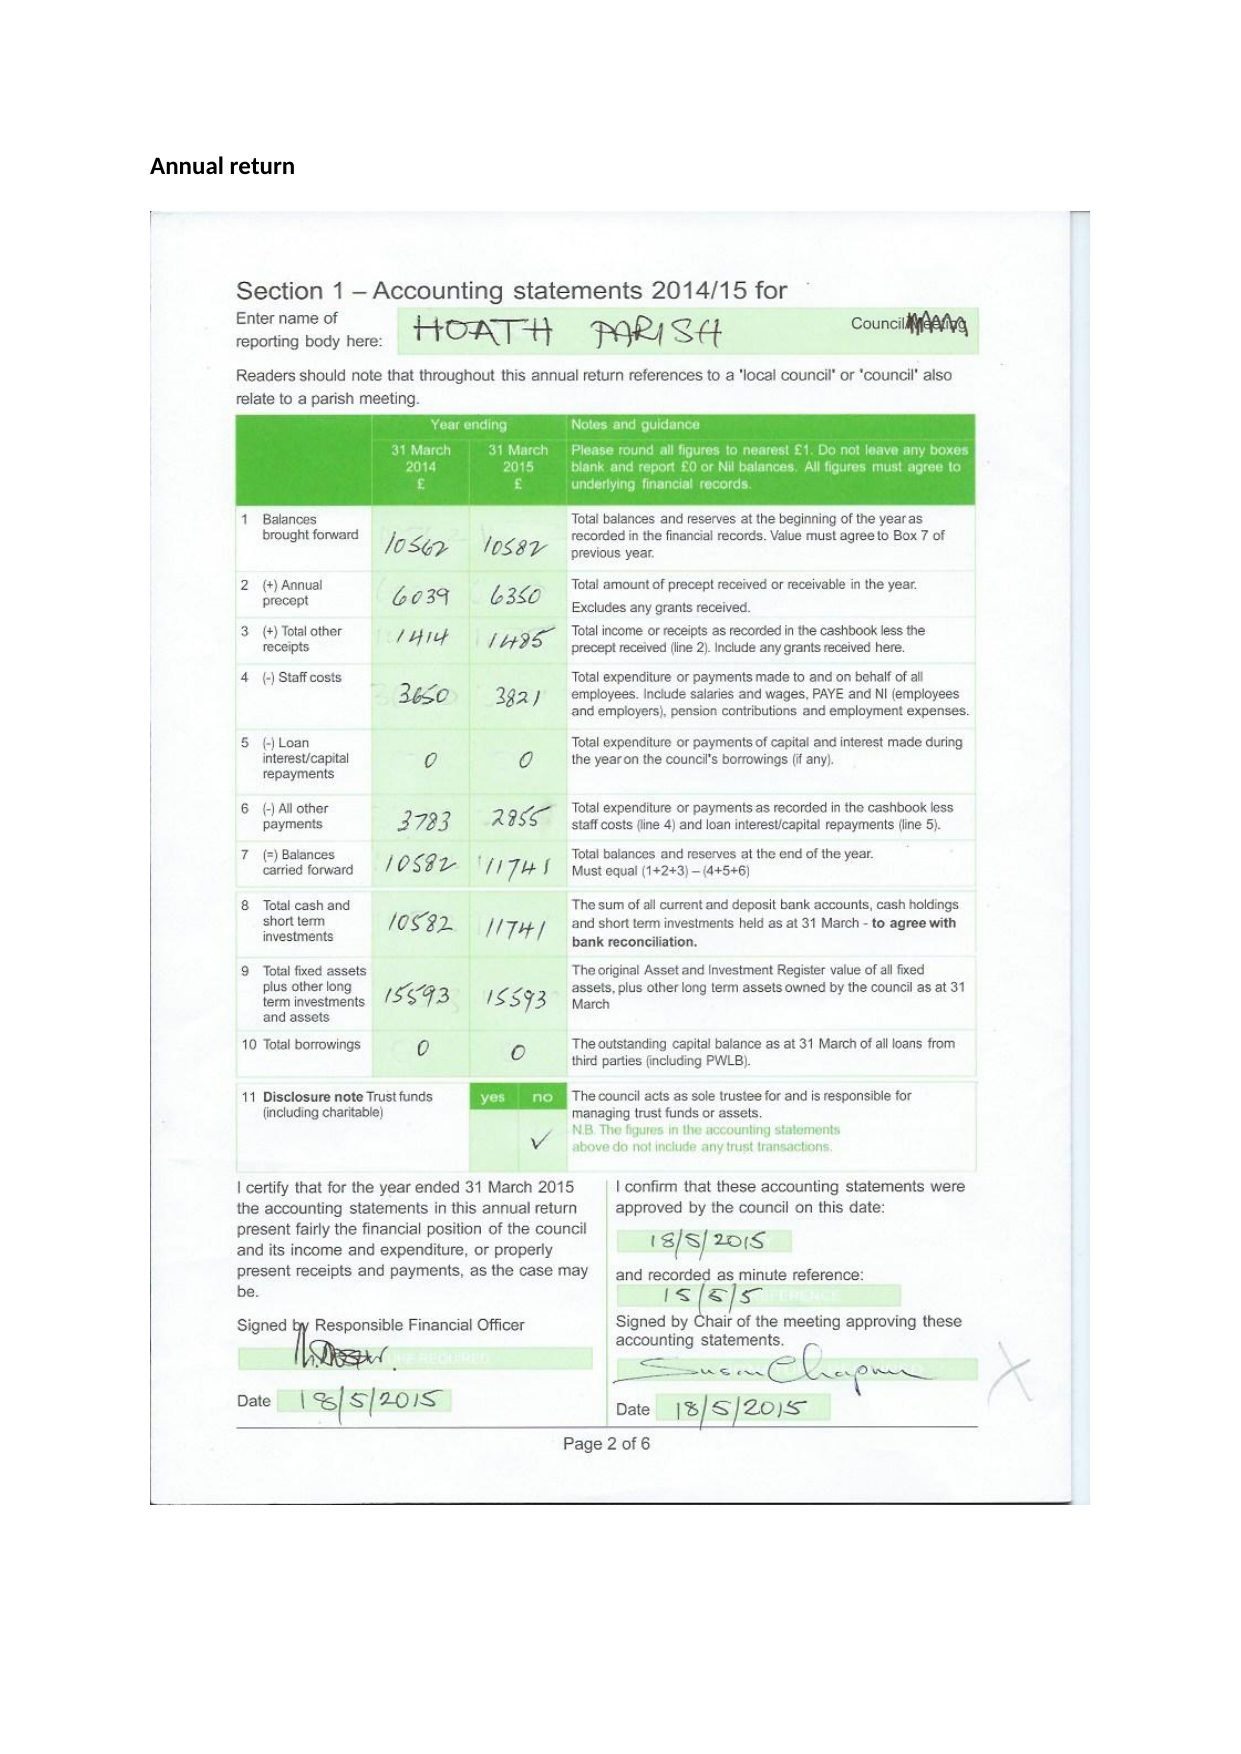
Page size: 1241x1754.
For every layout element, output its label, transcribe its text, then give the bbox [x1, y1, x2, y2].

text Annual return [150, 150, 1090, 181]
picture [150, 211, 1091, 1505]
